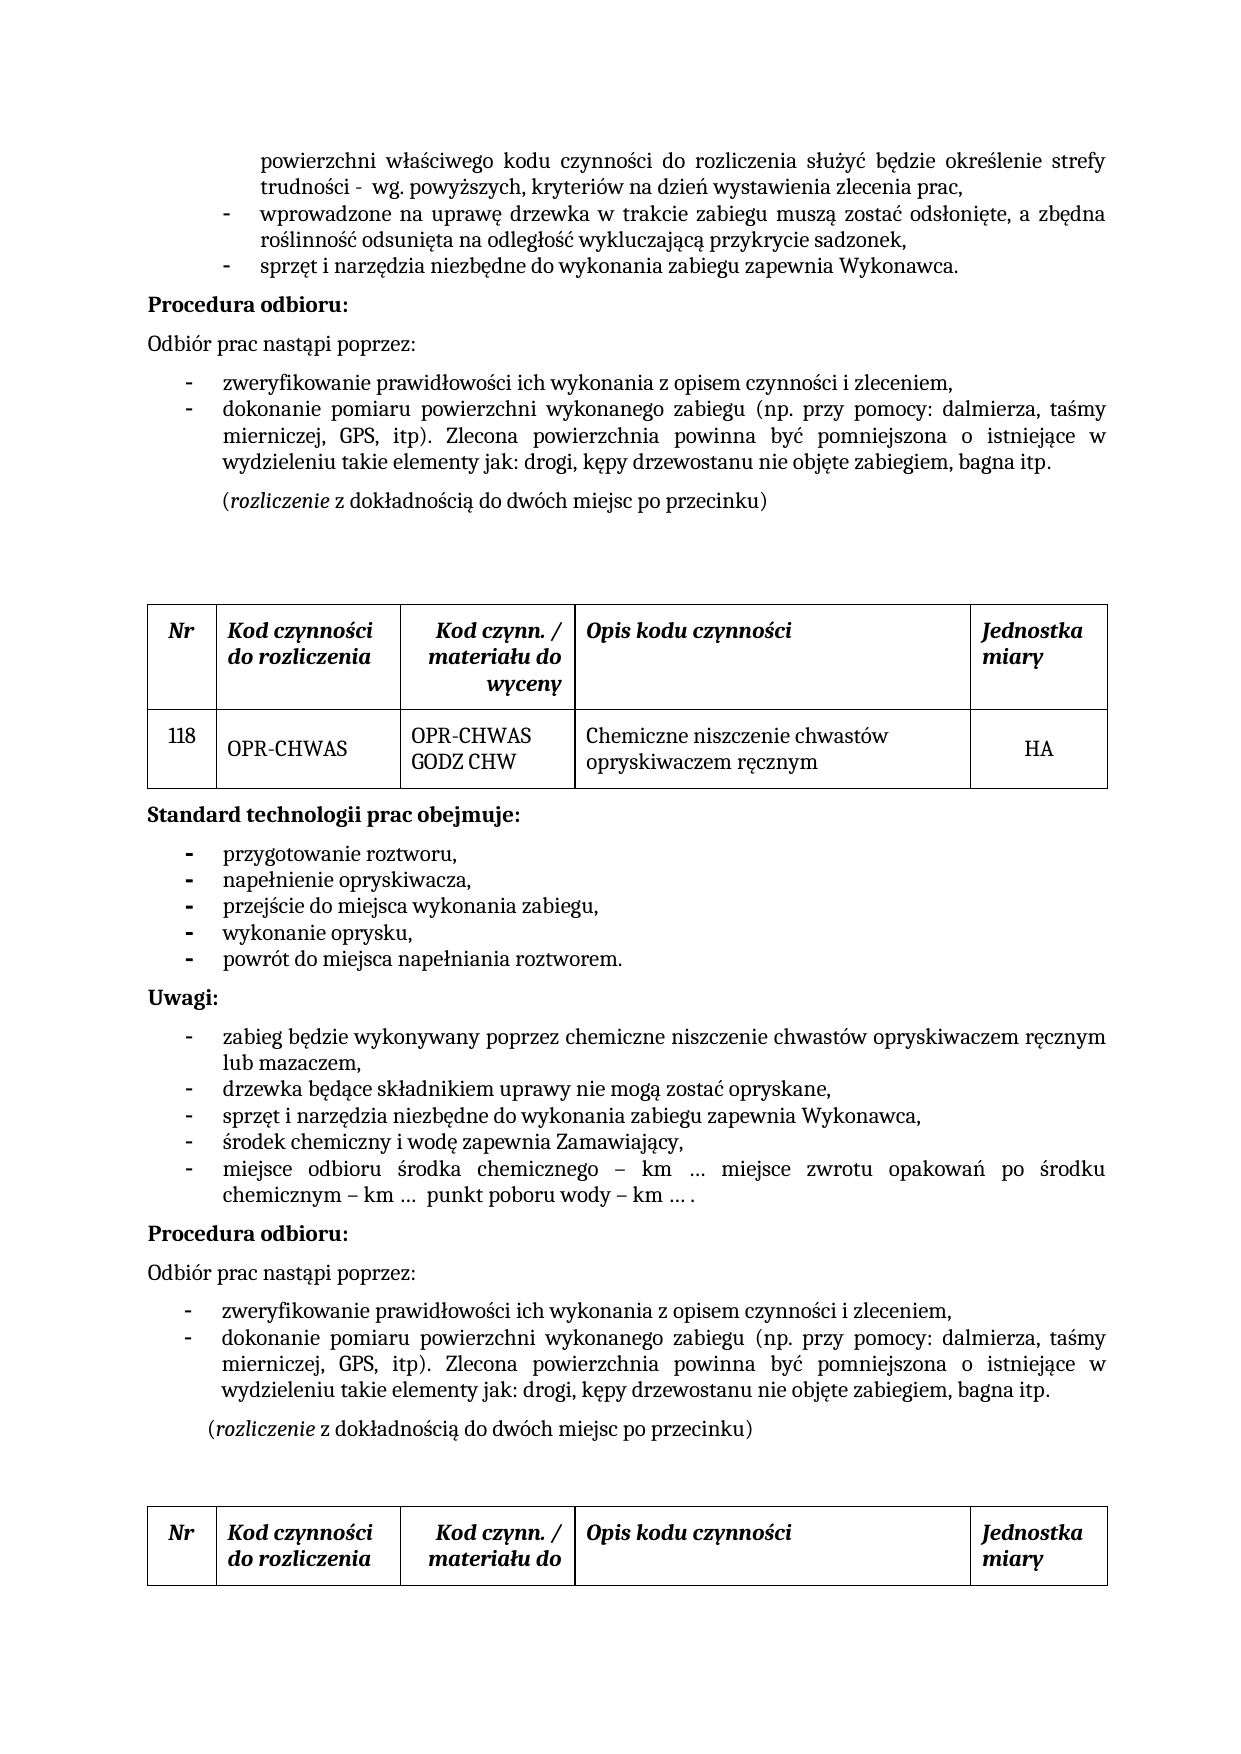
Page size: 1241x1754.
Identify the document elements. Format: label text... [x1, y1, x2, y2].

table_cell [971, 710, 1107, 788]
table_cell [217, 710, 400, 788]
list przejście do miejsca wykonania zabiegu, [185, 893, 1107, 919]
list napełnienie opryskiwacza, [185, 867, 1107, 893]
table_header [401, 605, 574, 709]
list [223, 148, 1107, 200]
text (rozliczenie z dokładnością do dwóch miejsc po przecinku) [148, 488, 1107, 514]
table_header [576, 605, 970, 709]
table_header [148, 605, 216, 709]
text Uwagi: [148, 985, 1107, 1011]
list powrót do miejsca napełniania roztworem. [185, 946, 1107, 972]
list drzewka będące składnikiem uprawy nie mogą zostać opryskane, [185, 1076, 1107, 1103]
list zweryfikowanie prawidłowości ich wykonania z opisem czynności i zleceniem, [184, 1298, 1107, 1324]
text Odbiór prac nastąpi poprzez: [148, 331, 1107, 357]
text Procedura odbioru: [148, 1221, 1107, 1247]
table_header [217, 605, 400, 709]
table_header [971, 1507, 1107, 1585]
text Procedura odbioru: [148, 292, 1107, 318]
list zabieg będzie wykonywany poprzez chemiczne niszczenie chwastów opryskiwaczem ręcznym lub mazaczem, [185, 1023, 1107, 1076]
list przygotowanie roztworu, [185, 840, 1107, 867]
list wykonanie oprysku, [185, 919, 1107, 946]
text Odbiór prac nastąpi poprzez: [148, 1259, 1107, 1286]
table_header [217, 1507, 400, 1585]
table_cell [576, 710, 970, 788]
text (rozliczenie z dokładnością do dwóch miejsc po przecinku) [148, 1416, 1107, 1442]
list zweryfikowanie prawidłowości ich wykonania z opisem czynności i zleceniem, [185, 370, 1107, 396]
list miejsce odbioru środka chemicznego – km … miejsce zwrotu opakowań po środku chemicznym – km … punkt poboru wody – km … . [185, 1155, 1107, 1208]
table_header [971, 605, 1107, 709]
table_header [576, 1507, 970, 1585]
list sprzęt i narzędzia niezbędne do wykonania zabiegu zapewnia Wykonawca, [185, 1103, 1107, 1129]
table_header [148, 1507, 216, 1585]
list wprowadzone na uprawę drzewka w trakcie zabiegu muszą zostać odsłonięte, a zbędna roślinność odsunięta na odległość wykluczającą przykrycie sadzonek, [223, 200, 1107, 253]
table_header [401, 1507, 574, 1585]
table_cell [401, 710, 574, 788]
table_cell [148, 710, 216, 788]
text Standard technologii prac obejmuje: [148, 802, 1107, 828]
list sprzęt i narzędzia niezbędne do wykonania zabiegu zapewnia Wykonawca. [223, 253, 1107, 279]
list środek chemiczny i wodę zapewnia Zamawiający, [185, 1129, 1107, 1155]
